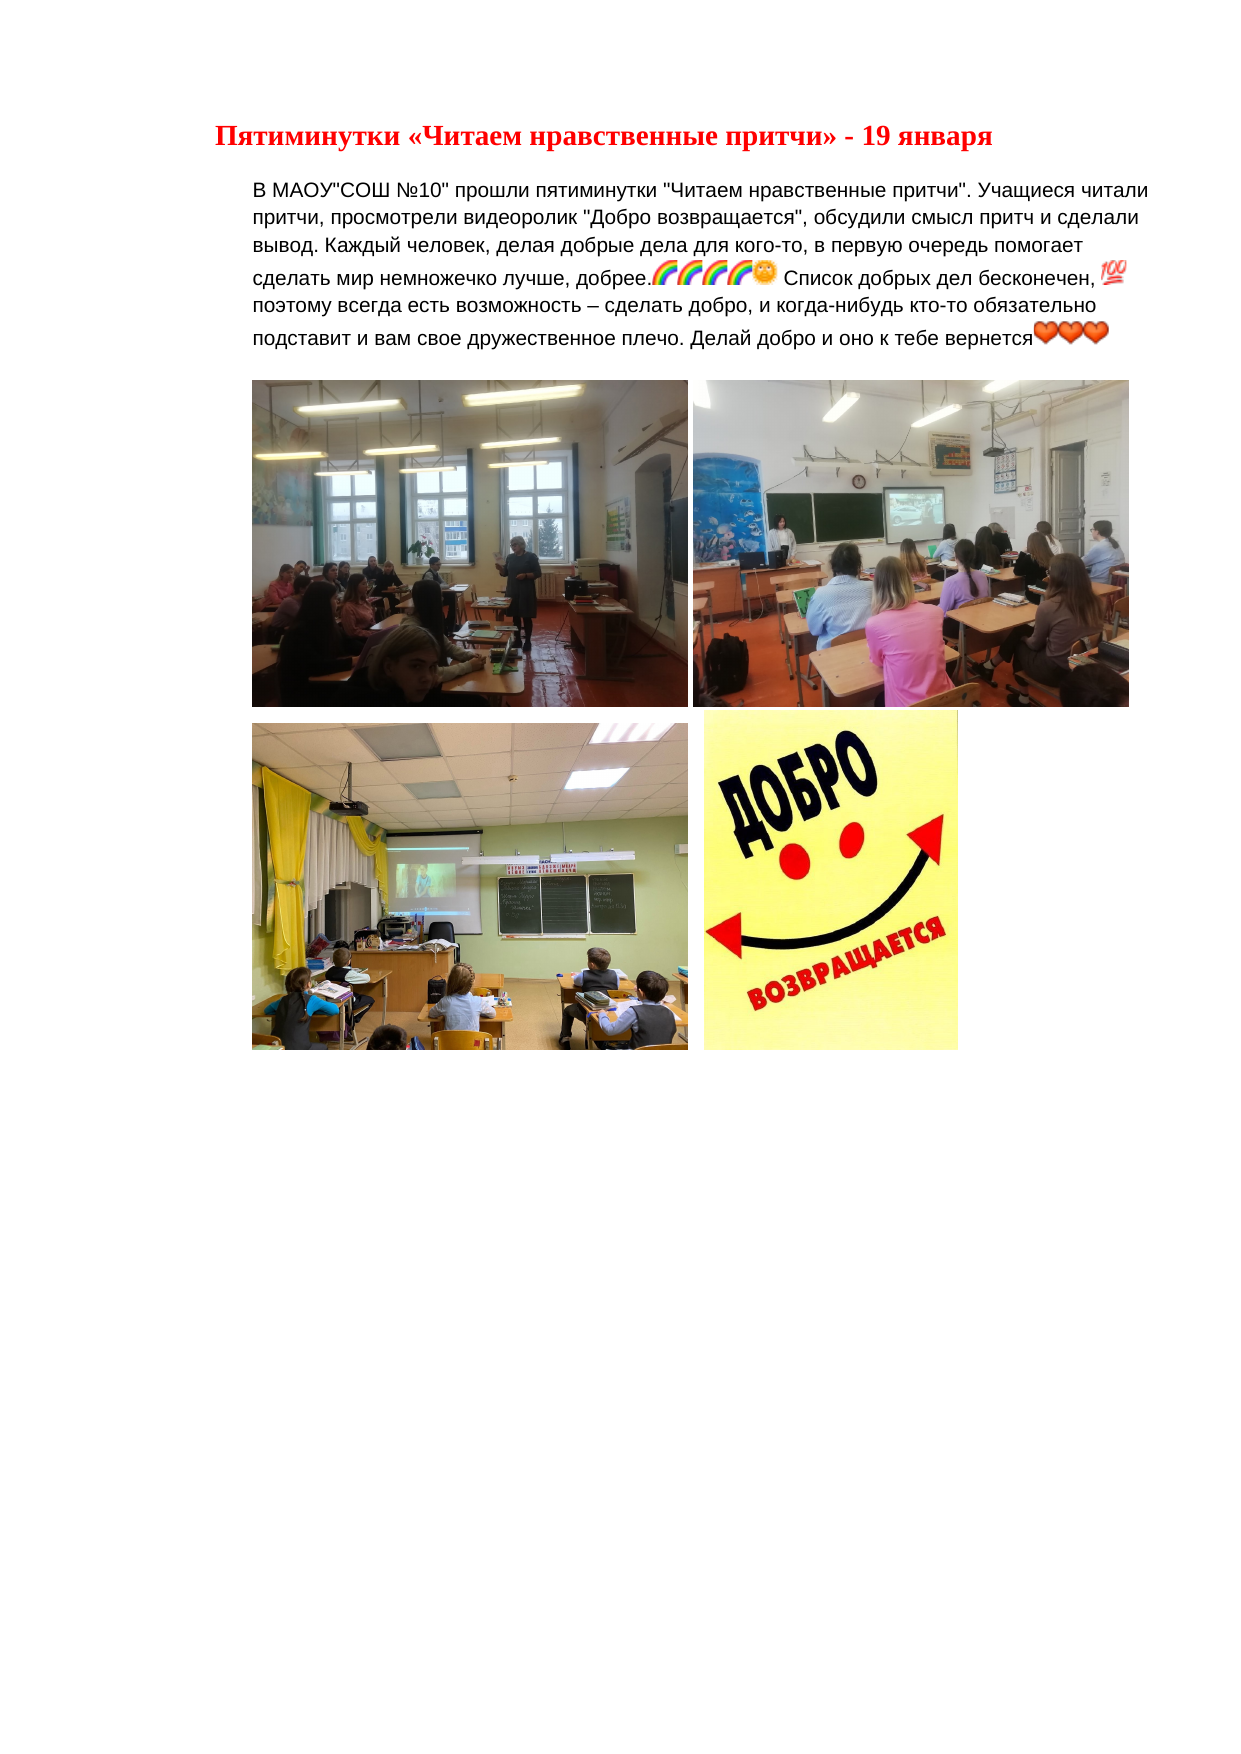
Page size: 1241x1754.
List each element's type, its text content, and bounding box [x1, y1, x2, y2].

list В МАОУ"СОШ №10" прошли пятиминутки "Читаем нравственные притчи". Учащиеся читали притчи, просмотрели видеоролик "Добро возвращается", обсудили смысл притч и сделали вывод. Каждый человек, делая добрые дела для кого-то, в первую очередь помогает сделать мир немножечко лучше, добрее. Список добрых дел бесконечен, поэтому всегда есть возможность – сделать добро, и когда-нибудь кто-то обязательно подставит и вам свое дружественное плечо. Делай добро и оно к тебе вернется [252, 177, 1152, 350]
picture [652, 260, 778, 285]
text Пятиминутки «Читаем нравственные притчи» - 19 января [215, 118, 1152, 152]
picture [704, 710, 958, 1050]
picture [693, 380, 1129, 707]
picture [1033, 320, 1109, 346]
picture [252, 380, 688, 707]
picture [1101, 260, 1127, 285]
picture [252, 723, 688, 1050]
